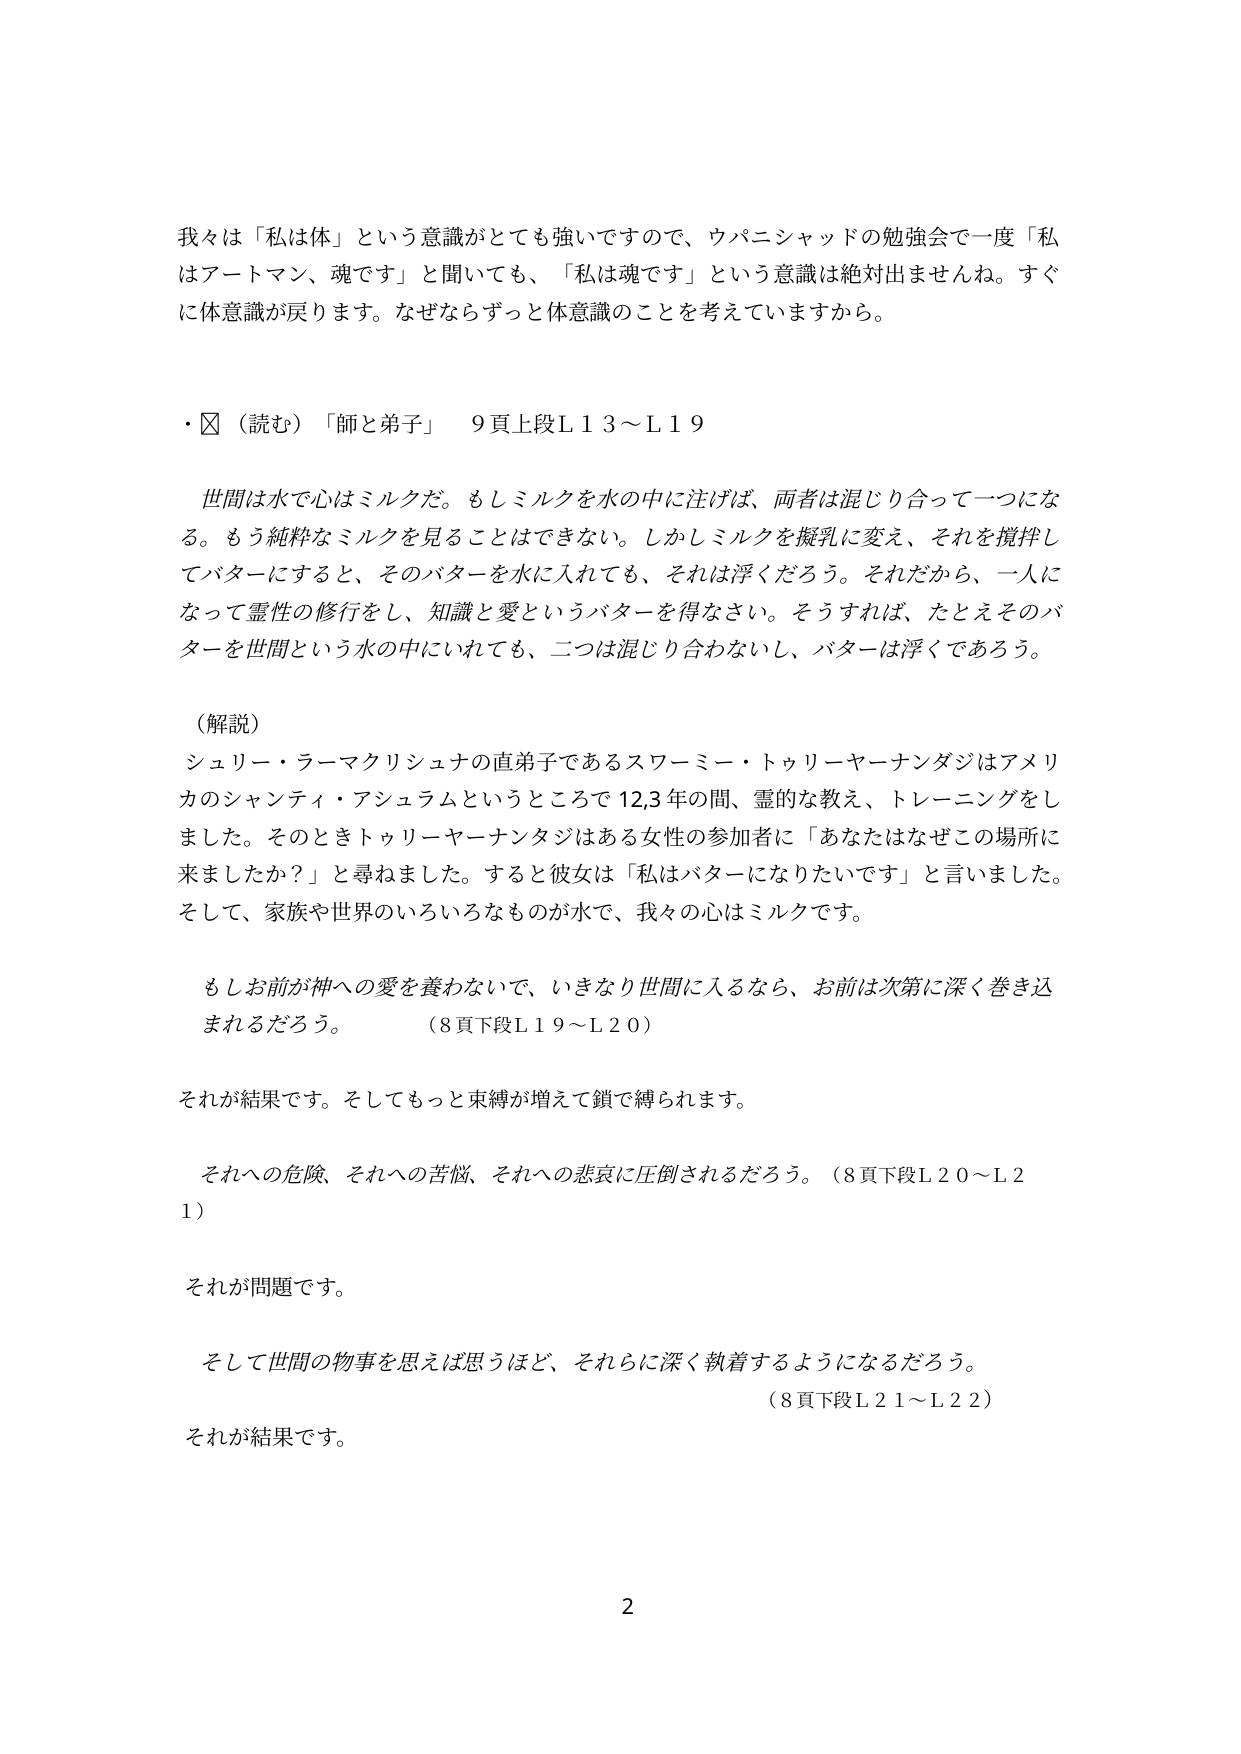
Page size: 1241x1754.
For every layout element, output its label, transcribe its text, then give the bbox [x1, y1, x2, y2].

text そして、家族や世界のいろいろなものが水で、我々の心はミルクです。 [177, 892, 1063, 929]
text （８頁下段Ｌ２１～Ｌ２２） [177, 1379, 1063, 1417]
text 我々は「私は体」という意識がとても強いですので、ウパニシャッドの勉強会で一度「私はアートマン、魂です」と聞いても、「私は魂です」という意識は絶対出ませんね。すぐに体意識が戻ります。なぜならずっと体意識のことを考えていますから。 [177, 217, 1063, 329]
text シュリー・ラーマクリシュナの直弟子であるスワーミー・トゥリーヤーナンダジはアメリカのシャンティ・アシュラムというところで12,3年の間、霊的な教え、トレーニングをしました。そのときトゥリーヤーナンタジはある女性の参加者に「あなたはなぜこの場所に来ましたか？」と尋ねました。すると彼女は「私はバターになりたいです」と言いました。 [177, 742, 1063, 892]
text それへの危険、それへの苦悩、それへの悲哀に圧倒されるだろう。（８頁下段Ｌ２０～Ｌ２１） [177, 1154, 1063, 1229]
text それが結果です。 [177, 1417, 1063, 1454]
text それが結果です。そしてもっと束縛が増えて鎖で縛られます。 [177, 1079, 1063, 1117]
text 世間は水で心はミルクだ。もしミルクを水の中に注げば、両者は混じり合って一つになる。もう純粋なミルクを見ることはできない。しかしミルクを擬乳に変え、それを撹拌してバターにすると、そのバターを水に入れても、それは浮くだろう。それだから、一人になって霊性の修行をし、知識と愛というバターを得なさい。そうすれば、たとえそのバターを世間という水の中にいれても、二つは混じり合わないし、バターは浮くであろう。 [177, 479, 1063, 667]
text そして世間の物事を思えば思うほど、それらに深く執着するようになるだろう。 [177, 1342, 1063, 1379]
text （解説） [177, 704, 1063, 742]
text それが問題です。 [177, 1267, 1063, 1304]
text もしお前が神への愛を養わないで、いきなり世間に入るなら、お前は次第に深く巻き込まれるだろう。 （８頁下段Ｌ１９～Ｌ２０） [199, 967, 1063, 1042]
text ・📖 （読む）「師と弟子」 ９頁上段Ｌ１３～Ｌ１９ [177, 404, 1063, 442]
